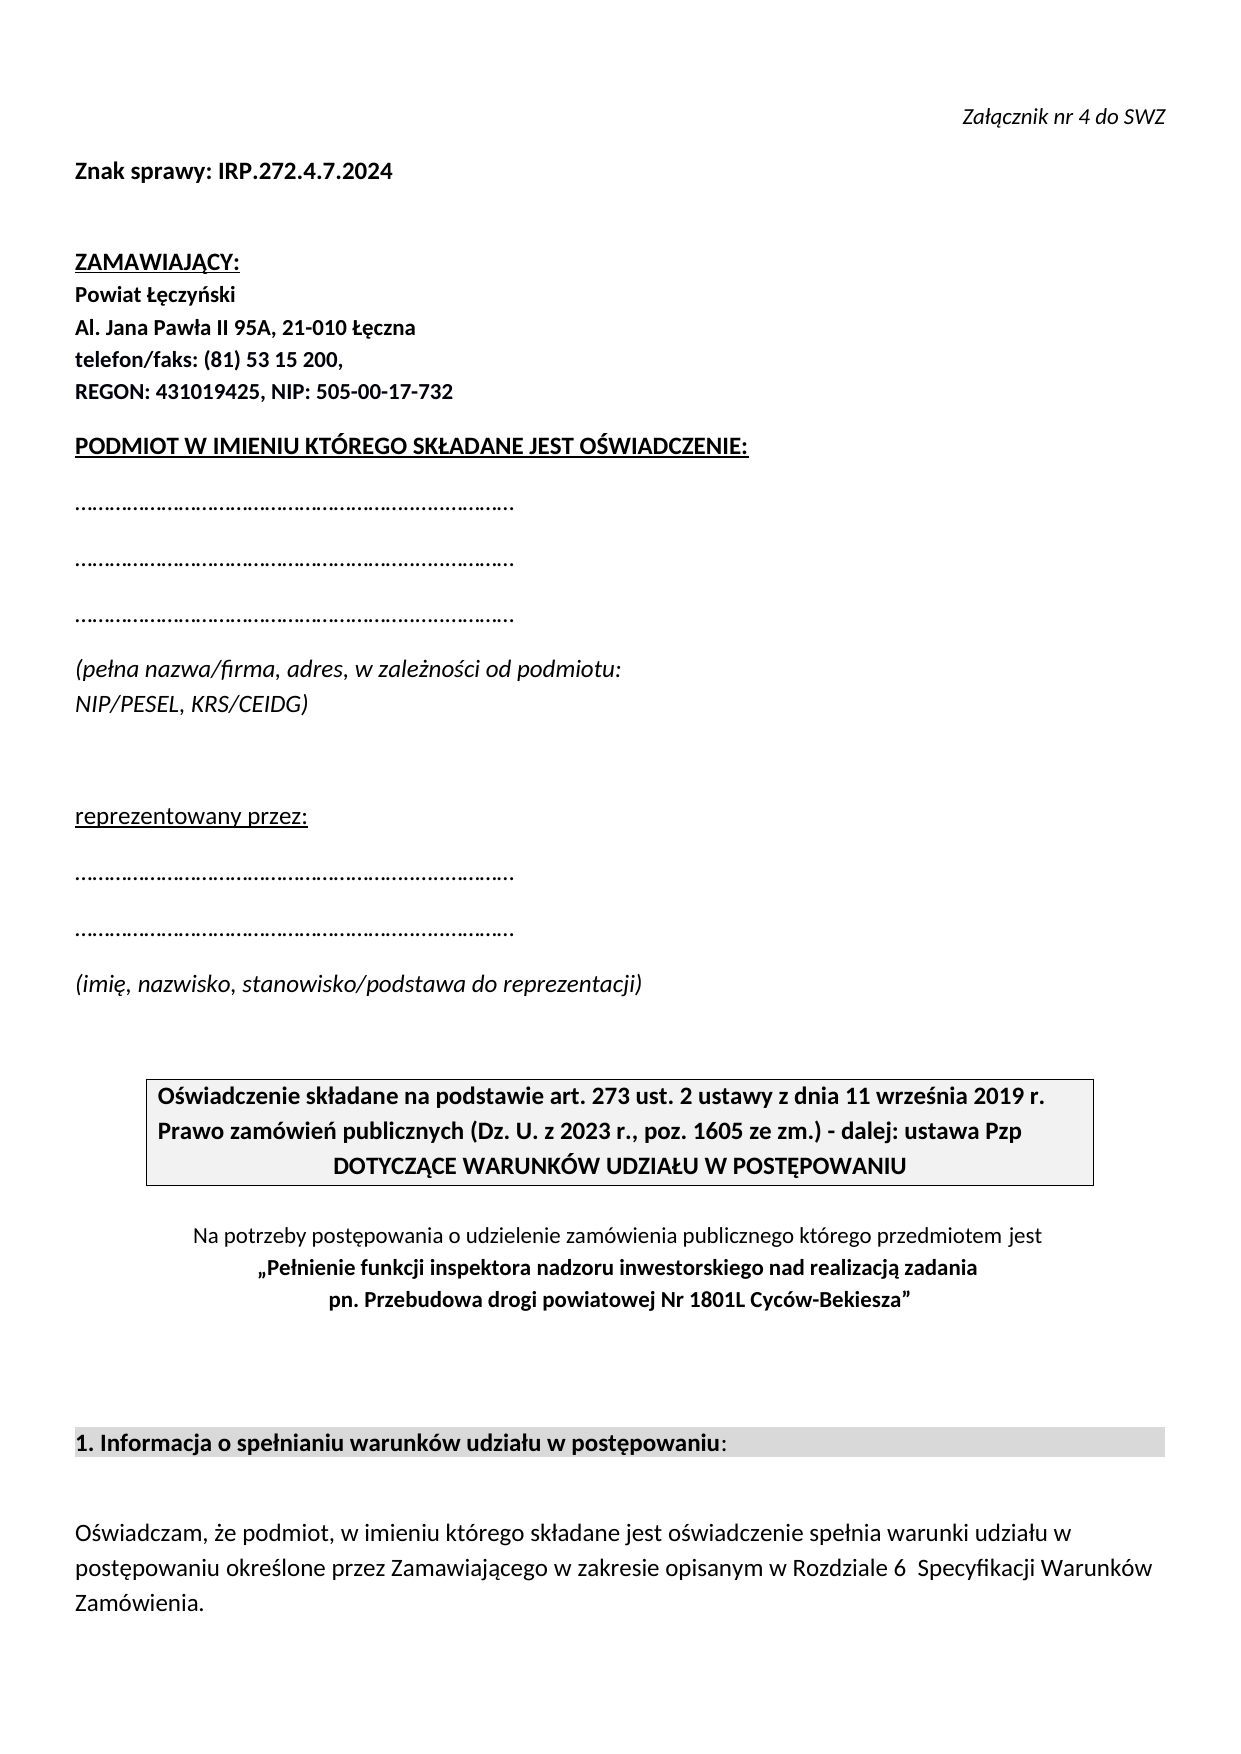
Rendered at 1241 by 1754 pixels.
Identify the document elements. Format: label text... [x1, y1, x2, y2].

text …………………………………………………..…..………… [75, 912, 723, 942]
text Na potrzeby postępowania o udzielenie zamówienia publicznego którego przedmiotem jest „Pełnienie funkcji inspektora nadzoru inwestorskiego nad realizacją zadania pn. Przebudowa drogi powiatowej Nr 1801L Cyców-Bekiesza” [75, 1221, 1165, 1314]
text (pełna nazwa/firma, adres, w zależności od podmiotu: NIP/PESEL, KRS/CEIDG) [75, 653, 693, 719]
text Załącznik nr 4 do SWZ [75, 102, 1165, 130]
text ZAMAWIAJĄCY: [75, 246, 1165, 276]
text telefon/faks: (81) 53 15 200, [75, 345, 1165, 373]
text …………………………………………………..…..………… [75, 542, 723, 572]
table_header Oświadczenie składane na podstawie art. 273 ust. 2 ustawy z dnia 11 września 2019 r. Prawo zamówień publicznych (Dz. U. z 2023 r., poz. 1605 ze zm.) - dalej: ustawa Pzp DOTYCZĄCE WARUNKÓW UDZIAŁU W POSTĘPOWANIU [147, 1080, 1093, 1185]
text …………………………………………………..…..………… [75, 598, 723, 628]
text Powiat Łęczyński [75, 281, 1165, 309]
text …………………………………………………..…..………… [75, 486, 723, 517]
text (imię, nazwisko, stanowisko/podstawa do reprezentacji) [75, 968, 1165, 998]
text PODMIOT W IMIENIU KTÓREGO SKŁADANE JEST OŚWIADCZENIE: [75, 430, 1165, 461]
text REGON: 431019425, NIP: 505-00-17-732 [75, 377, 1165, 405]
text reprezentowany przez: [75, 800, 1165, 831]
text 1. Informacja o spełnianiu warunków udziału w postępowaniu: [75, 1427, 1165, 1457]
text Al. Jana Pawła II 95A, 21-010 Łęczna [75, 313, 1165, 341]
text Oświadczam, że podmiot, w imieniu którego składane jest oświadczenie spełnia warunki udziału w postępowaniu określone przez Zamawiającego w zakresie opisanym w Rozdziale 6 Specyfikacji Warunków Zamówienia. [75, 1517, 1165, 1618]
text Znak sprawy: IRP.272.4.7.2024 [75, 155, 1165, 185]
text …………………………………………………..…..………… [75, 856, 723, 887]
